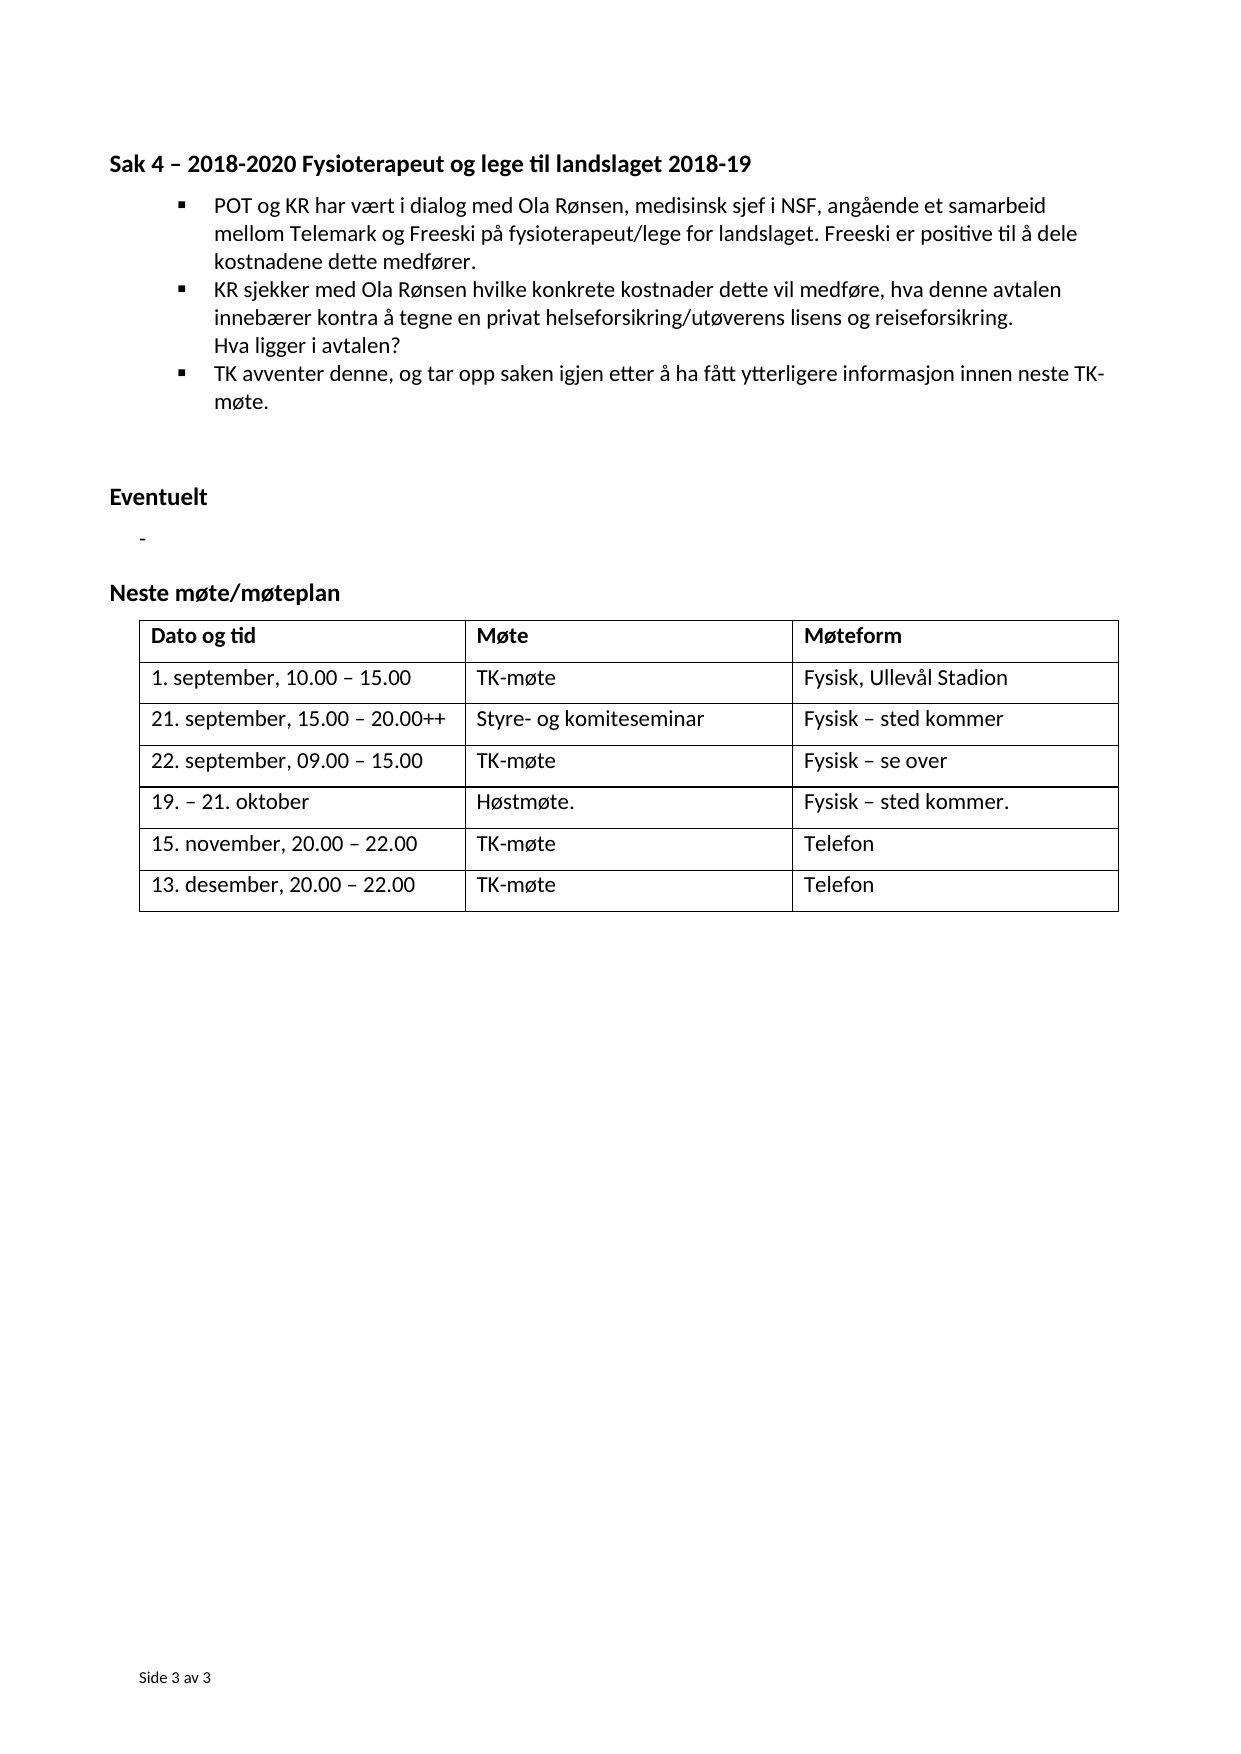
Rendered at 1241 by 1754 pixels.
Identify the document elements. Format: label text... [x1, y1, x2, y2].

subtitle Neste møte/møteplan [109, 577, 1119, 608]
table_cell 1. september, 10.00 – 15.00 [140, 663, 465, 703]
table_cell 15. november, 20.00 – 22.00 [140, 829, 465, 869]
table_cell 22. september, 09.00 – 15.00 [140, 746, 465, 786]
subtitle Sak 4 – 2018-2020 Fysioterapeut og lege til landslaget 2018-19 [109, 148, 1119, 179]
table_header Møte [466, 621, 792, 662]
subtitle Eventuelt [109, 481, 1119, 512]
table_cell 19. – 21. oktober [140, 788, 465, 828]
table_header Møteform [793, 621, 1118, 662]
table_cell 13. desember, 20.00 – 22.00 [140, 871, 465, 911]
table_header Dato og tid [140, 621, 465, 662]
table_cell TK-møte [466, 746, 792, 786]
table_cell TK-møte [466, 829, 792, 869]
table_cell Fysisk – sted kommer [793, 704, 1118, 745]
table_cell Høstmøte. [466, 788, 792, 828]
table_cell Telefon [793, 871, 1118, 911]
table_cell Telefon [793, 829, 1118, 869]
list KR sjekker med Ola Rønsen hvilke konkrete kostnader dette vil medføre, hva denne avtalen innebærer kontra å tegne en privat helseforsikring/utøverens lisens og reiseforsikring. Hva ligger i avtalen? [176, 275, 1119, 359]
table_cell Fysisk – se over [793, 746, 1118, 786]
table_cell Fysisk, Ullevål Stadion [793, 663, 1118, 703]
table_cell TK-møte [466, 663, 792, 703]
table_cell TK-møte [466, 871, 792, 911]
table_cell 21. september, 15.00 – 20.00++ [140, 704, 465, 745]
list POT og KR har vært i dialog med Ola Rønsen, medisinsk sjef i NSF, angående et samarbeid mellom Telemark og Freeski på fysioterapeut/lege for landslaget. Freeski er positive til å dele kostnadene dette medfører. [176, 191, 1119, 275]
table_cell Fysisk – sted kommer. [793, 788, 1118, 828]
list TK avventer denne, og tar opp saken igjen etter å ha fått ytterligere informasjon innen neste TK-møte. [176, 359, 1119, 416]
table_cell Styre- og komiteseminar [466, 704, 792, 745]
